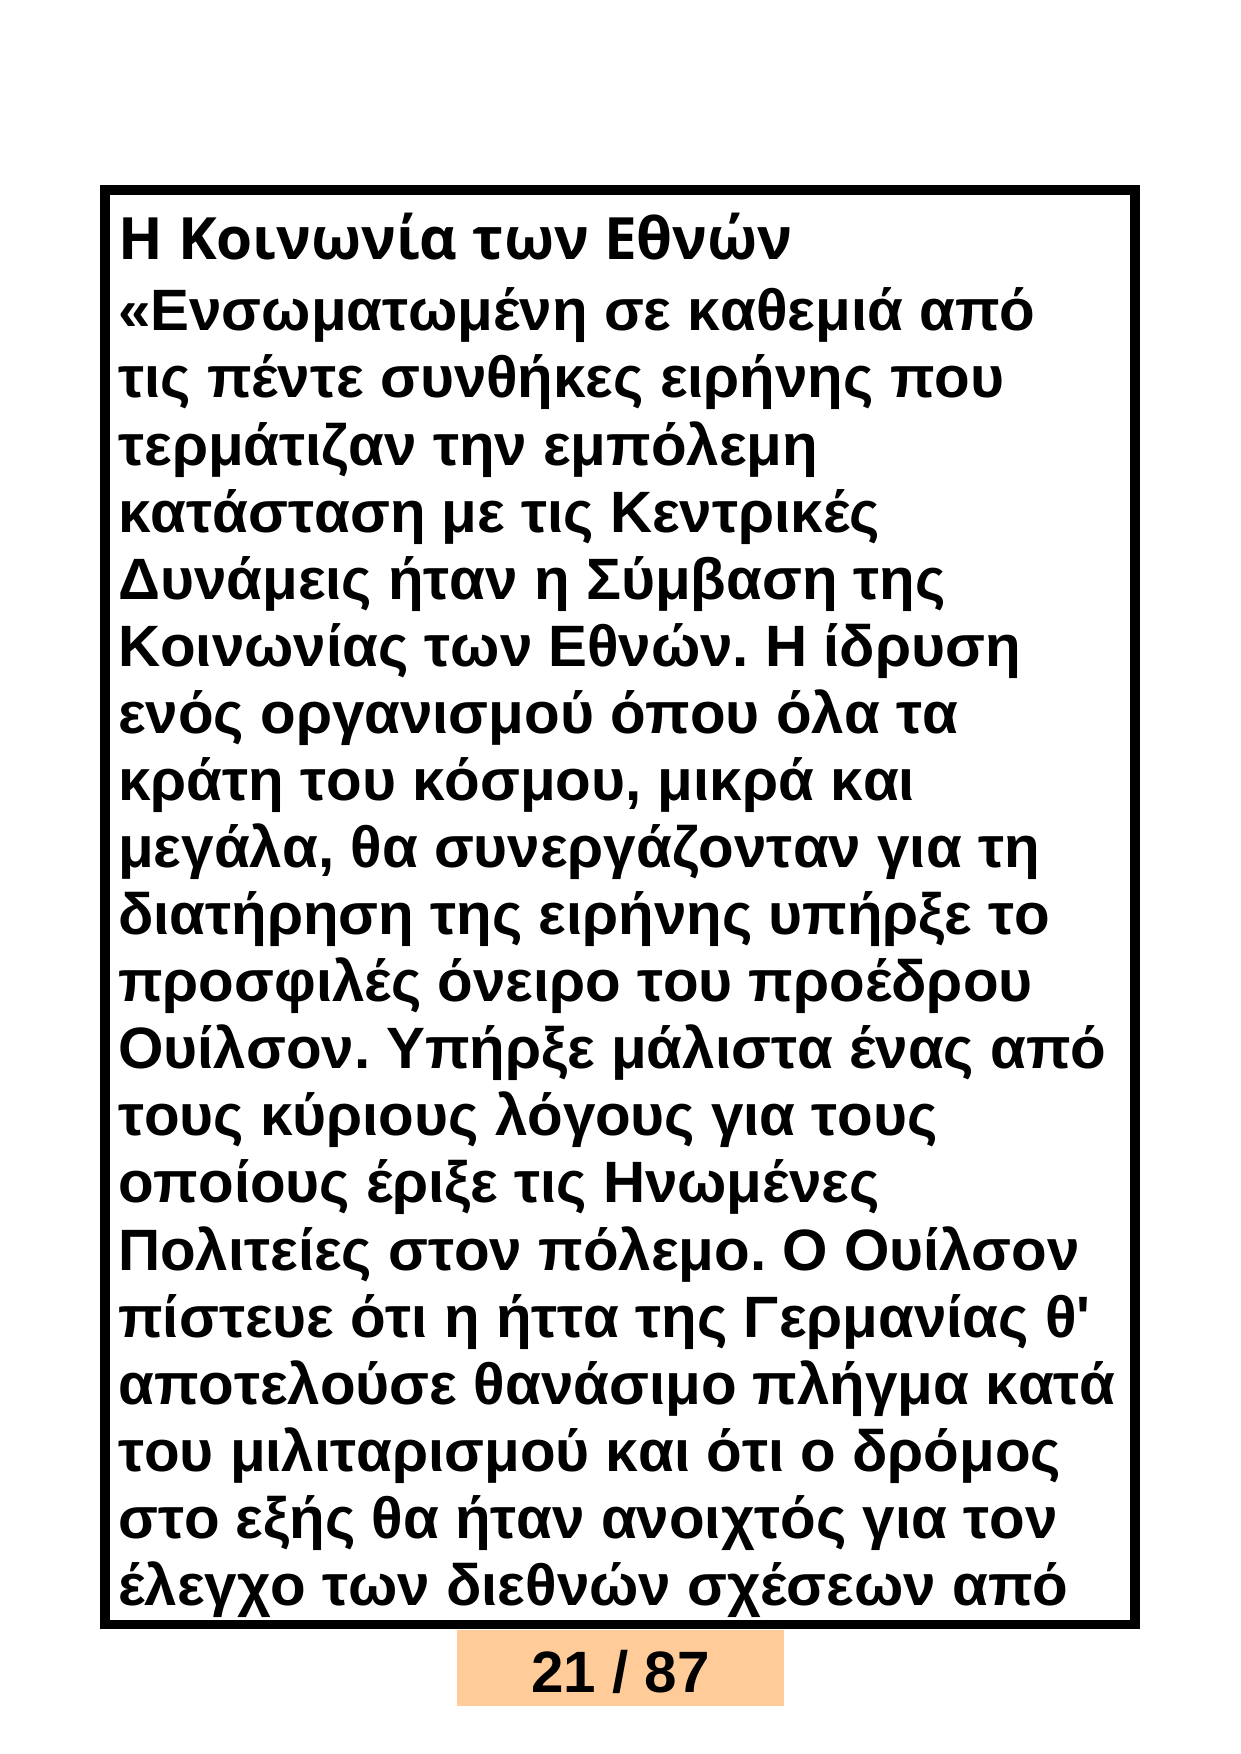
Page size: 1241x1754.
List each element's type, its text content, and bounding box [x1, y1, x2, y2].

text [110, 265, 1130, 1620]
text Η Κοινωνία των Εθνών [110, 195, 1130, 265]
